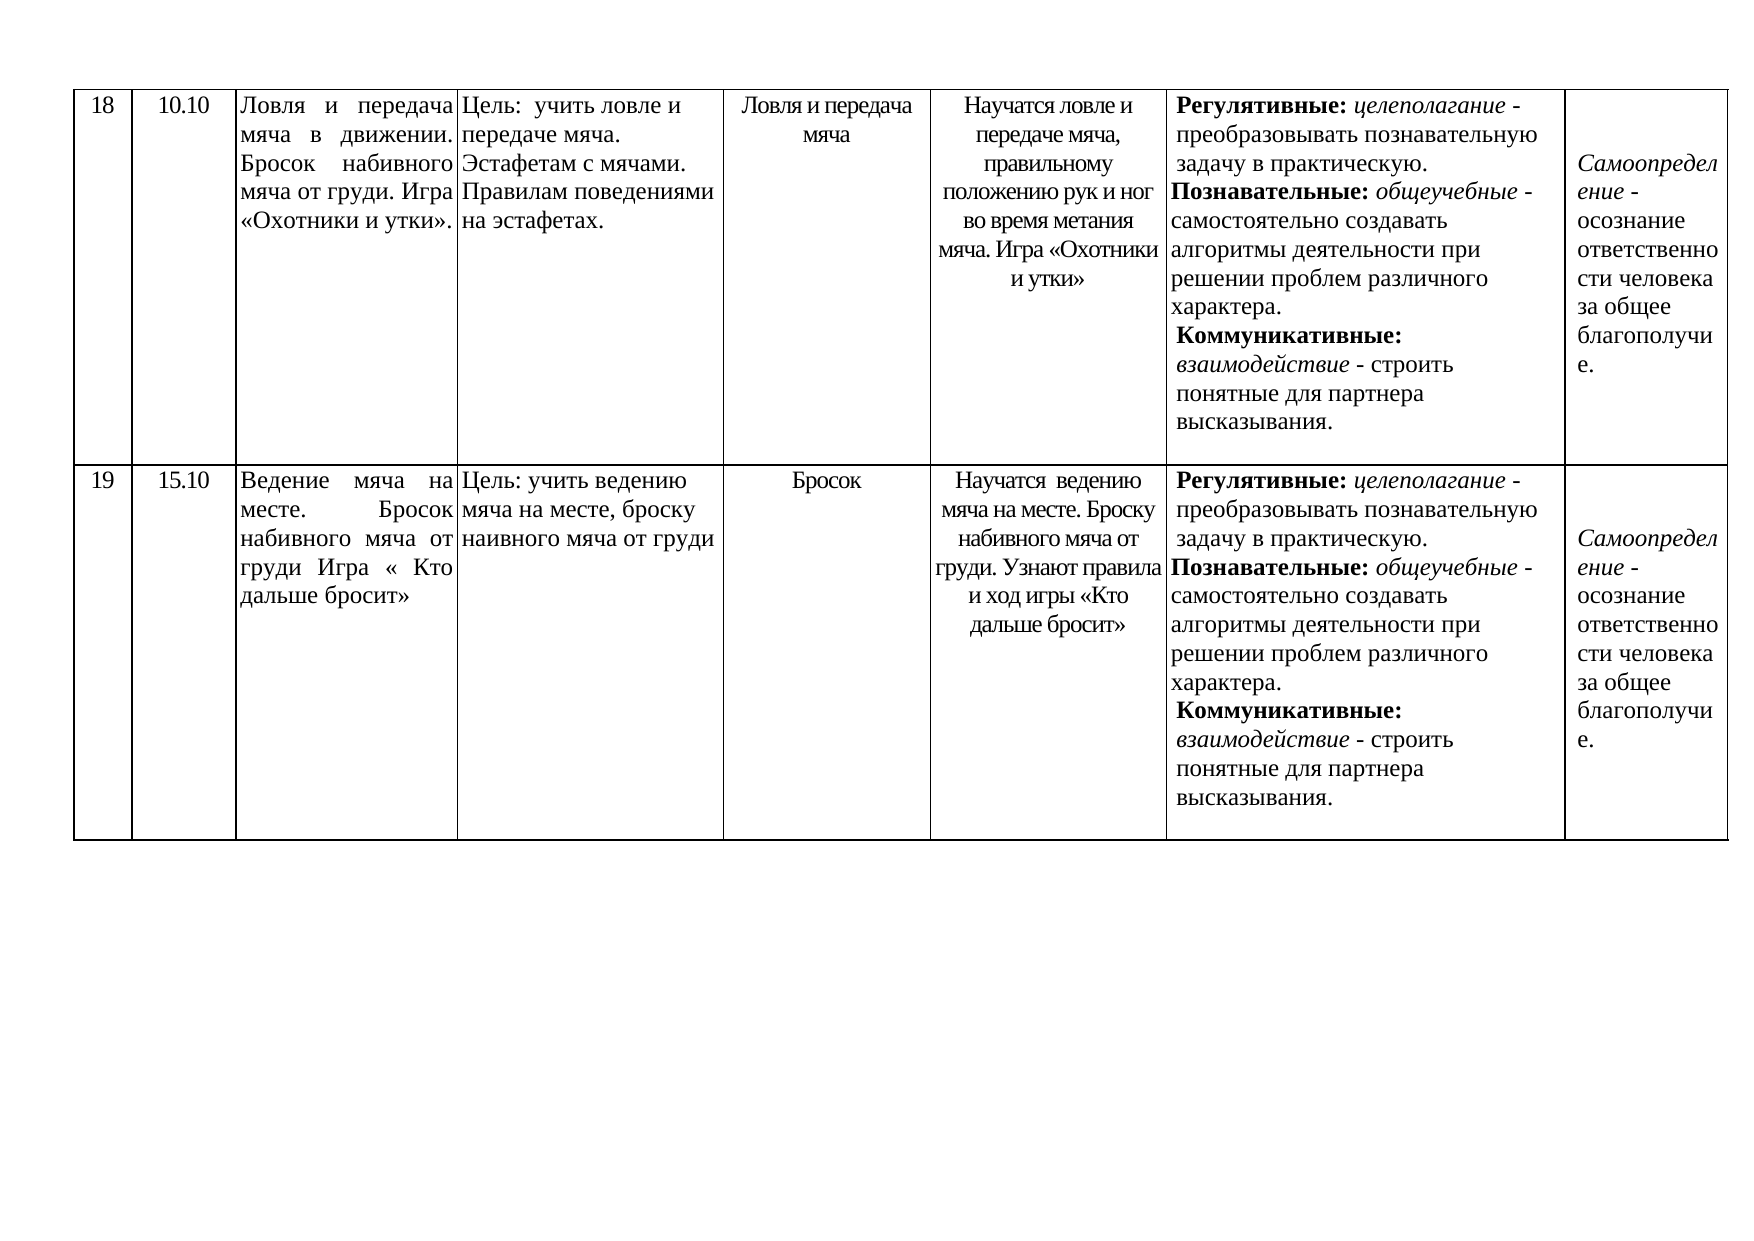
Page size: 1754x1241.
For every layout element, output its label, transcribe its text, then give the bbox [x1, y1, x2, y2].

table_cell Самоопределение - осознание ответственности человека за общее благополучие. [1566, 466, 1727, 839]
table_cell Самоопределение - осознание ответственности человека за общее благополучие. [1566, 90, 1727, 464]
table_cell Бросок [724, 466, 930, 839]
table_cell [724, 90, 930, 464]
table_cell Научатся ведению мяча на месте. Броску набивного мяча от груди. Узнают правила и ход игры «Кто дальше бросит» [931, 466, 1166, 839]
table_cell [458, 90, 723, 464]
table_cell Регулятивные: целеnолагание - преобразовывать познавательную задачу в практическую. Познавательные: общеучебные - самостоятельно создавать алгоритмы деятельности при решении проблем различного характера. Коммуникативные: взаимодействие - строить понятные для партнера высказывания. [1167, 90, 1564, 464]
table_cell 19 [75, 466, 131, 839]
table_cell Регулятивные: целеnолагание - преобразовывать познавательную задачу в практическую. Познавательные: общеучебные - самостоятельно создавать алгоритмы деятельности при решении проблем различного характера. Коммуникативные: взаимодействие - строить понятные для партнера высказывания. [1167, 466, 1564, 839]
table_cell Научатся ловле и передаче мяча, правильному положению рук и ног во время метания мяча. Игра «Охотники и утки» [931, 90, 1166, 464]
table_cell 15.10 [133, 466, 235, 839]
table_cell Цель: учить ведению мяча на месте, броску наивного мяча от груди [458, 466, 723, 839]
table_cell 10.10 [133, 90, 235, 464]
table_cell Ловля и передача мяча в движении. Бросок набивного мяча от груди. Игра «Охотники и утки». [237, 90, 457, 464]
table_cell 18 [75, 90, 131, 464]
table_cell Ведение мяча на месте. Бросок набивного мяча от груди Игра « Кто дальше бросит» [237, 466, 457, 839]
